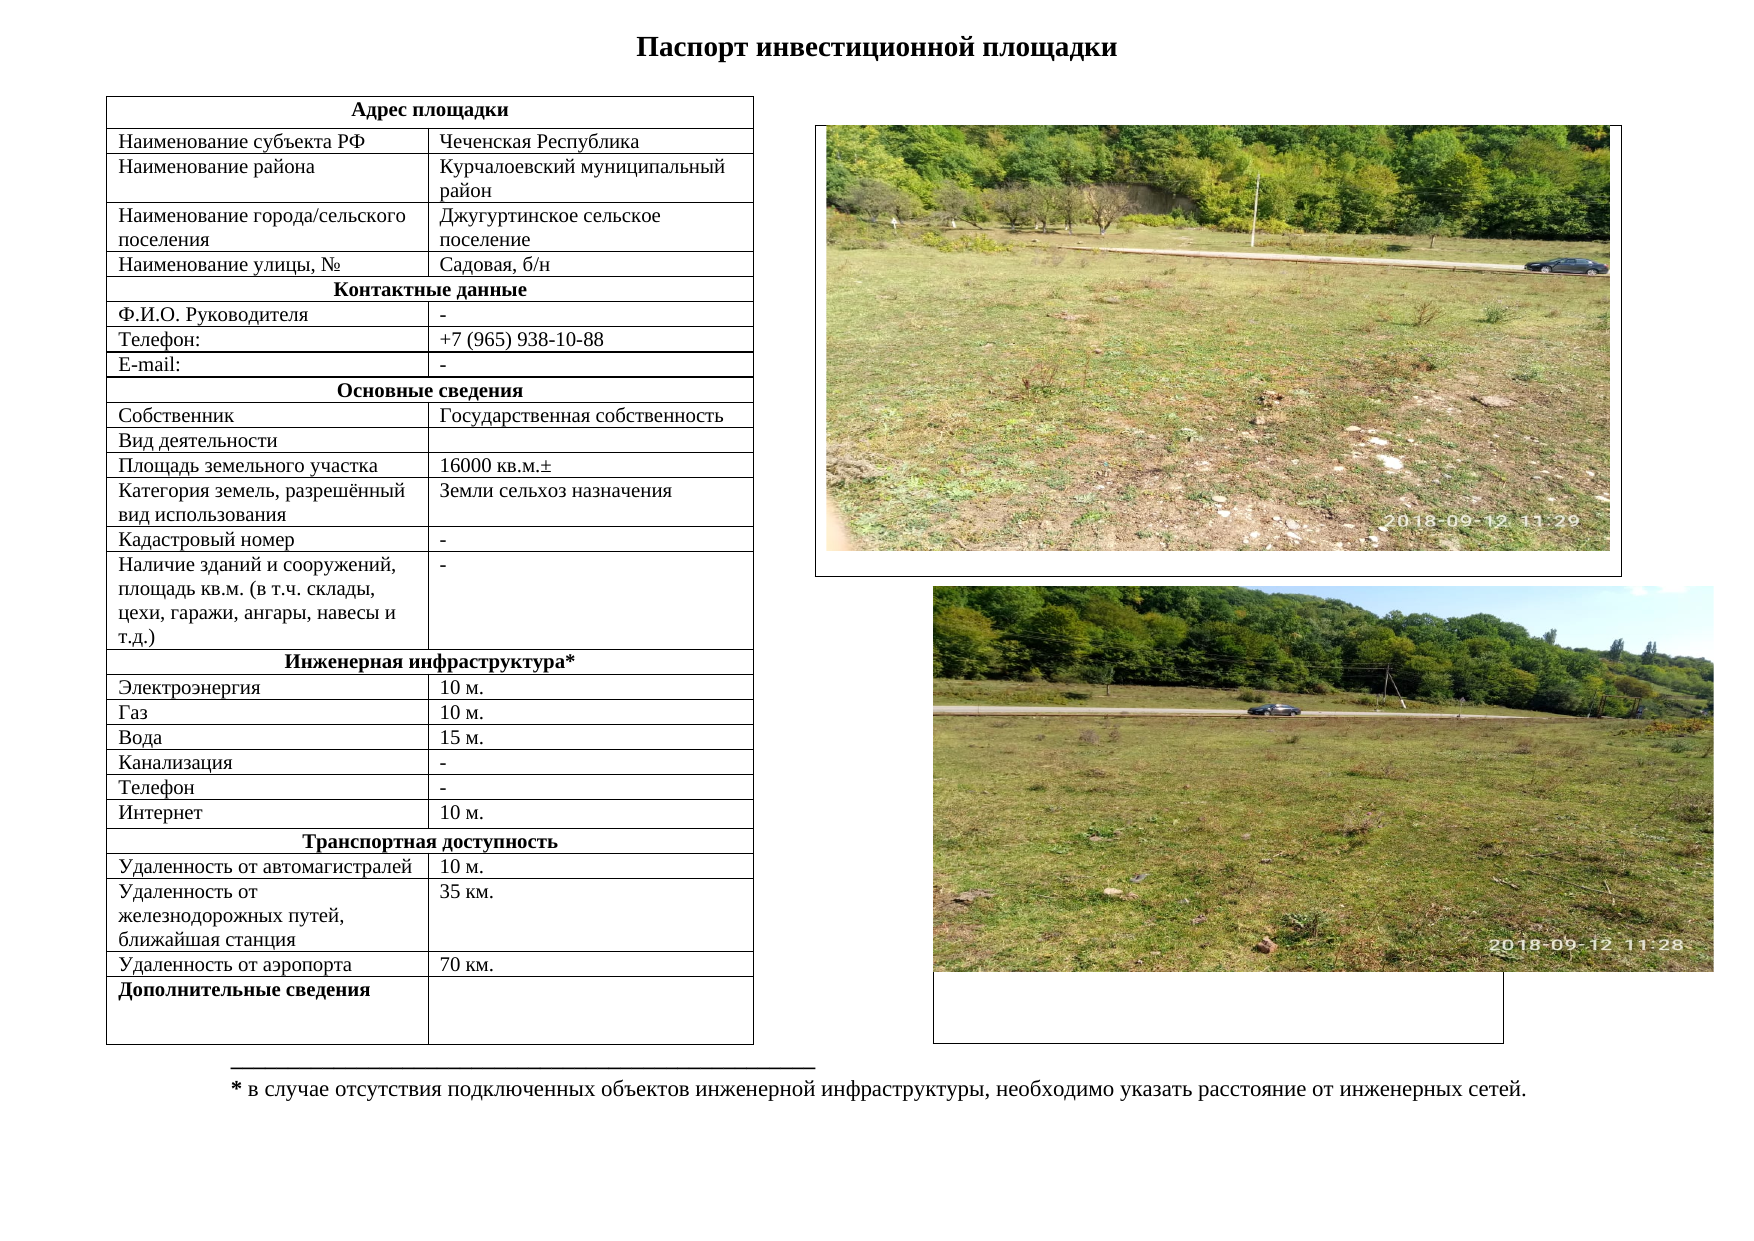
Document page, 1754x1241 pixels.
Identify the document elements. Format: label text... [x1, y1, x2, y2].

table_cell 15 м. [429, 725, 753, 749]
table_cell 10 м. [429, 854, 753, 878]
table_cell [429, 977, 753, 1044]
table_cell - [429, 750, 753, 774]
table_cell Удаленность от аэропорта [107, 952, 428, 976]
table_cell Телефон [107, 775, 428, 799]
table_cell Канализация [107, 750, 428, 774]
table_cell Наличие зданий и сооружений, площадь кв.м. (в т.ч. склады, цехи, гаражи, ангары, навесы и т.д.) [107, 552, 428, 648]
table_cell Наименование субъекта РФ [107, 129, 428, 153]
picture [933, 586, 1714, 972]
table_cell Чеченская Республика [429, 129, 753, 153]
table_cell 70 км. [429, 952, 753, 976]
table_cell - [429, 302, 753, 326]
table_cell +7 (965) 938-10-88 [429, 327, 753, 351]
table_cell Газ [107, 700, 428, 724]
table_cell Телефон: [107, 327, 428, 351]
table_cell Дополнительные сведения [107, 977, 428, 1044]
table_cell Наименование района [107, 154, 428, 202]
table_cell Наименование улицы, № [107, 252, 428, 276]
table_cell Электроэнергия [107, 675, 428, 699]
table_cell [429, 428, 753, 452]
table_cell Кадастровый номер [107, 527, 428, 551]
table_cell Государственная собственность [429, 403, 753, 427]
table_cell Вода [107, 725, 428, 749]
table_header [754, 96, 1683, 1044]
table_cell - [429, 552, 753, 648]
table_cell Удаленность от автомагистралей [107, 854, 428, 878]
table_cell Собственник [107, 403, 428, 427]
table_cell 16000 кв.м.± [429, 453, 753, 477]
table_cell Контактные данные [107, 277, 753, 301]
text ___________________________________________________ [231, 1045, 1636, 1071]
table_cell 35 км. [429, 879, 753, 951]
table_cell Удаленность от железнодорожных путей, ближайшая станция [107, 879, 428, 951]
table_cell 10 м. [429, 675, 753, 699]
table_cell Садовая, б/н [429, 252, 753, 276]
table_cell 10 м. [429, 700, 753, 724]
table_cell Джугуртинское сельское поселение [429, 203, 753, 251]
table_cell 10 м. [429, 800, 753, 828]
table_cell - [429, 527, 753, 551]
text * в случае отсутствия подключенных объектов инженерной инфраструктуры, необходимо указать расстояние от инженерных сетей. [231, 1075, 1636, 1102]
text Паспорт инвестиционной площадки [118, 29, 1636, 63]
table_cell Интернет [107, 800, 428, 828]
table_cell Вид деятельности [107, 428, 428, 452]
table_cell - [429, 775, 753, 799]
table_cell Транспортная доступность [107, 829, 753, 853]
table_cell Земли сельхоз назначения [429, 478, 753, 526]
table_cell Основные сведения [107, 378, 753, 402]
table_cell Категория земель, разрешённый вид использования [107, 478, 428, 526]
table_cell - [429, 353, 753, 376]
table_cell Площадь земельного участка [107, 453, 428, 477]
table_cell Курчалоевский муниципальный район [429, 154, 753, 202]
table_cell Ф.И.О. Руководителя [107, 302, 428, 326]
table_cell Инженерная инфраструктура* [107, 650, 753, 673]
table_cell Наименование города/сельского поселения [107, 203, 428, 251]
picture [826, 125, 1610, 551]
table_cell E-mail: [107, 353, 428, 376]
table_header Адрес площадки [107, 97, 753, 127]
